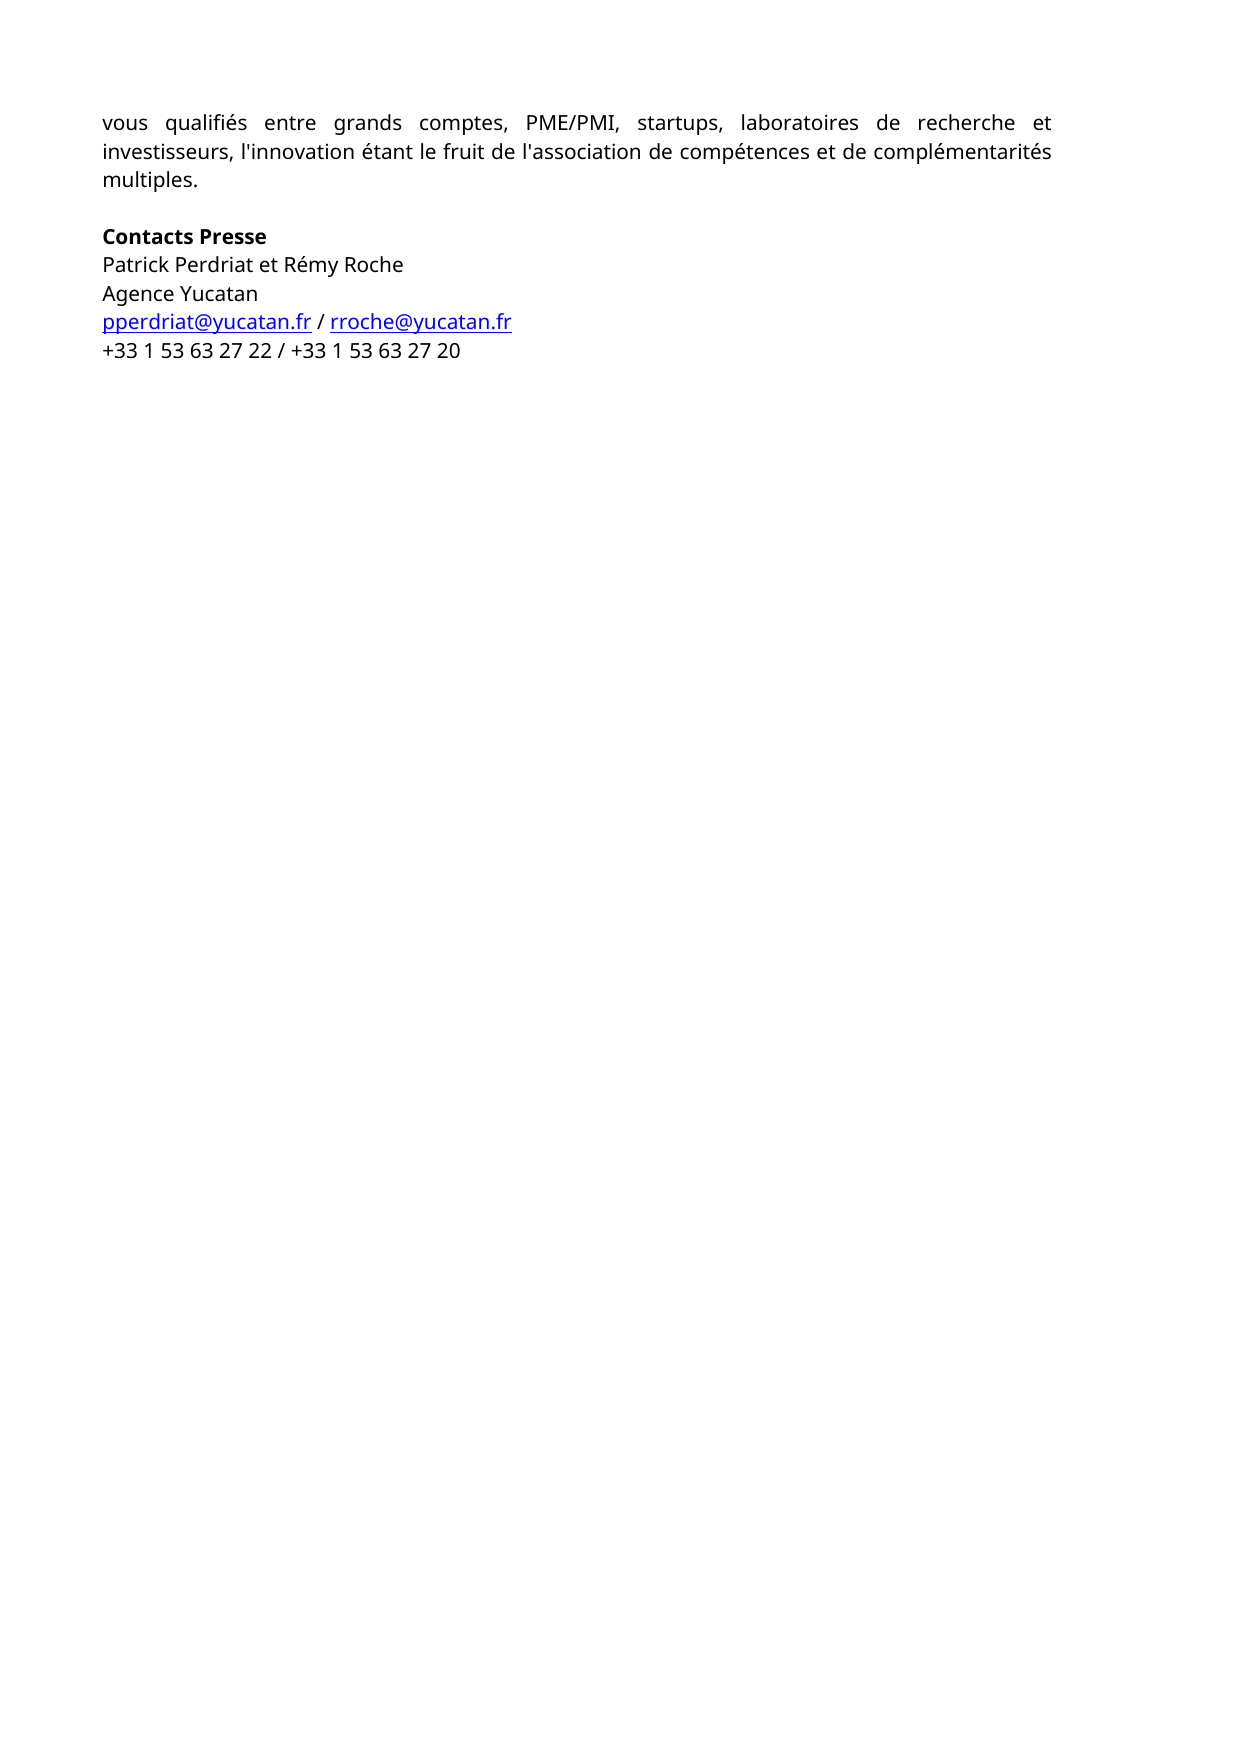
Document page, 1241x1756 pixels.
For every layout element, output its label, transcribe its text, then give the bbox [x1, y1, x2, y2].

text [102, 108, 1053, 194]
text +33 1 53 63 27 22 / +33 1 53 63 27 20 [102, 336, 1138, 364]
text Contacts Presse [102, 222, 1053, 251]
text Agence Yucatan [102, 279, 1053, 307]
text Patrick Perdriat et Rémy Roche [102, 251, 1053, 279]
text pperdriat@yucatan.fr / rroche@yucatan.fr [102, 307, 1053, 336]
